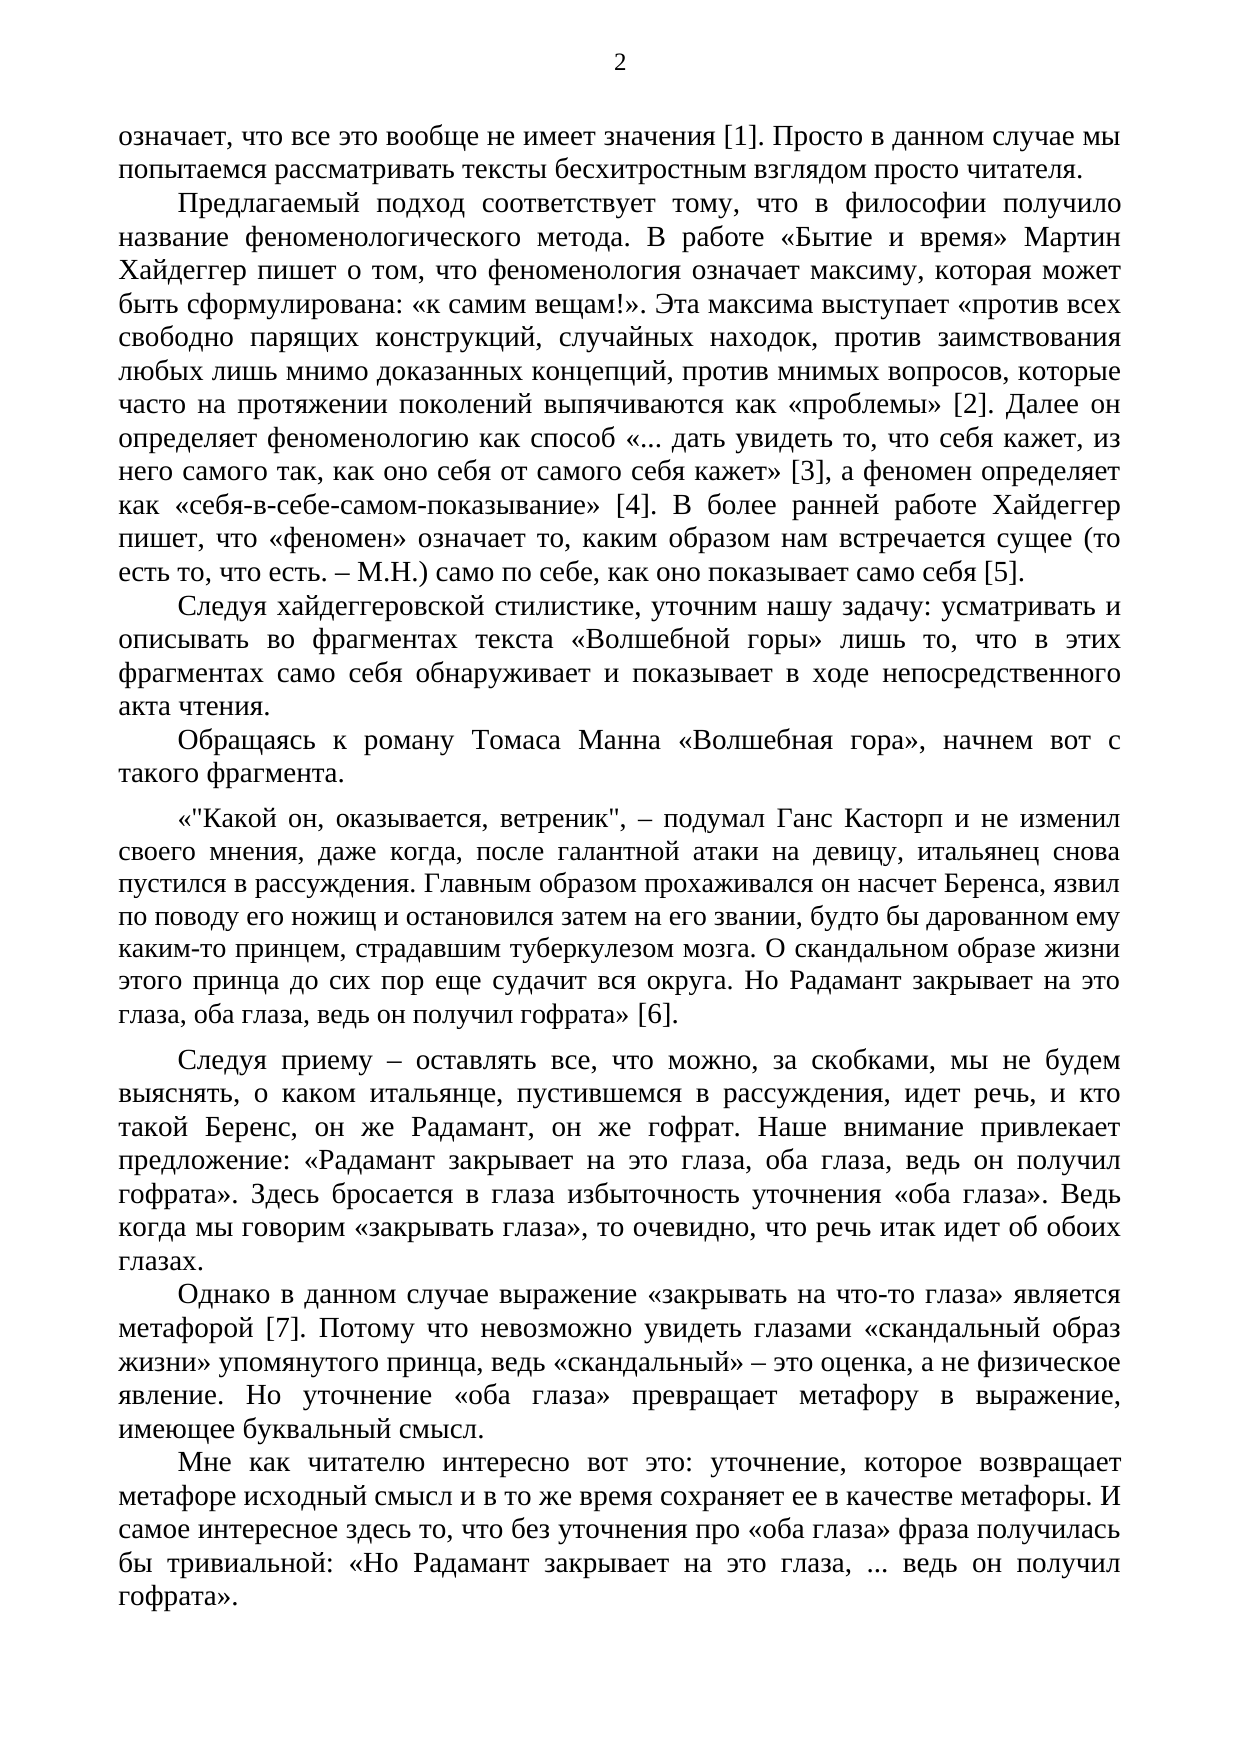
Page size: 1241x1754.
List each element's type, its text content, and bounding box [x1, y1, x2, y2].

text Обращаясь к роману Томаса Манна «Волшебная гора», начнем вот с такого фрагмента. [118, 722, 1122, 789]
text Однако в данном случае выражение «закрывать на что-то глаза» является метафорой [7]. Потому что невозможно увидеть глазами «скандальный образ жизни» упомянутого принца, ведь «скандальный» – это оценка, а не физическое явление. Но уточнение «оба глаза» превращает метафору в выражение, имеющее буквальный смысл. [118, 1277, 1122, 1444]
text Мне как читателю интересно вот это: уточнение, которое возвращает метафоре исходный смысл и в то же время сохраняет ее в качестве метафоры. И самое интересное здесь то, что без уточнения про «оба глаза» фраза получилась бы тривиальной: «Но Радамант закрывает на это глаза, ... ведь он получил гофрата». [118, 1444, 1122, 1612]
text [118, 118, 1122, 185]
text Предлагаемый подход соответствует тому, что в философии получило название феноменологического метода. В работе «Бытие и время» Мартин Хайдеггер пишет о том, что феноменология означает максиму, которая может быть сформулирована: «к самим вещам!». Эта максима выступает «против всех свободно парящих конструкций, случайных находок, против заимствования любых лишь мнимо доказанных концепций, против мнимых вопросов, которые часто на протяжении поколений выпячиваются как «проблемы» [2]. Далее он определяет феноменологию как способ «... дать увидеть то, что себя кажет, из него самого так, как оно себя от самого себя кажет» [3], а феномен определяет как «себя-в-себе-самом-показывание» [4]. В более ранней работе Хайдеггер пишет, что «феномен» означает то, каким образом нам встречается сущее (то есть то, что есть. – М.Н.) само по себе, как оно показывает само себя [5]. [118, 185, 1122, 588]
text Следуя хайдеггеровской стилистике, уточним нашу задачу: усматривать и описывать во фрагментах текста «Волшебной горы» лишь то, что в этих фрагментах само себя обнаруживает и показывает в ходе непосредственного акта чтения. [118, 588, 1122, 722]
text «"Какой он, оказывается, ветреник", – подумал Ганс Касторп и не изменил своего мнения, даже когда, после галантной атаки на девицу, итальянец снова пустился в рассуждения. Главным образом прохаживался он насчет Беренса, язвил по поводу его ножищ и остановился затем на его звании, будто бы дарованном ему каким-то принцем, страдавшим туберкулезом мозга. О скандальном образе жизни этого принца до сих пор еще судачит вся округа. Но Радамант закрывает на это глаза, оба глаза, ведь он получил гофрата» [6]. [118, 801, 1122, 1029]
text Следуя приему – оставлять все, что можно, за скобками, мы не будем выяснять, о каком итальянце, пустившемся в рассуждения, идет речь, и кто такой Беренс, он же Радамант, он же гофрат. Наше внимание привлекает предложение: «Радамант закрывает на это глаза, оба глаза, ведь он получил гофрата». Здесь бросается в глаза избыточность уточнения «оба глаза». Ведь когда мы говорим «закрывать глаза», то очевидно, что речь итак идет об обоих глазах. [118, 1042, 1122, 1277]
